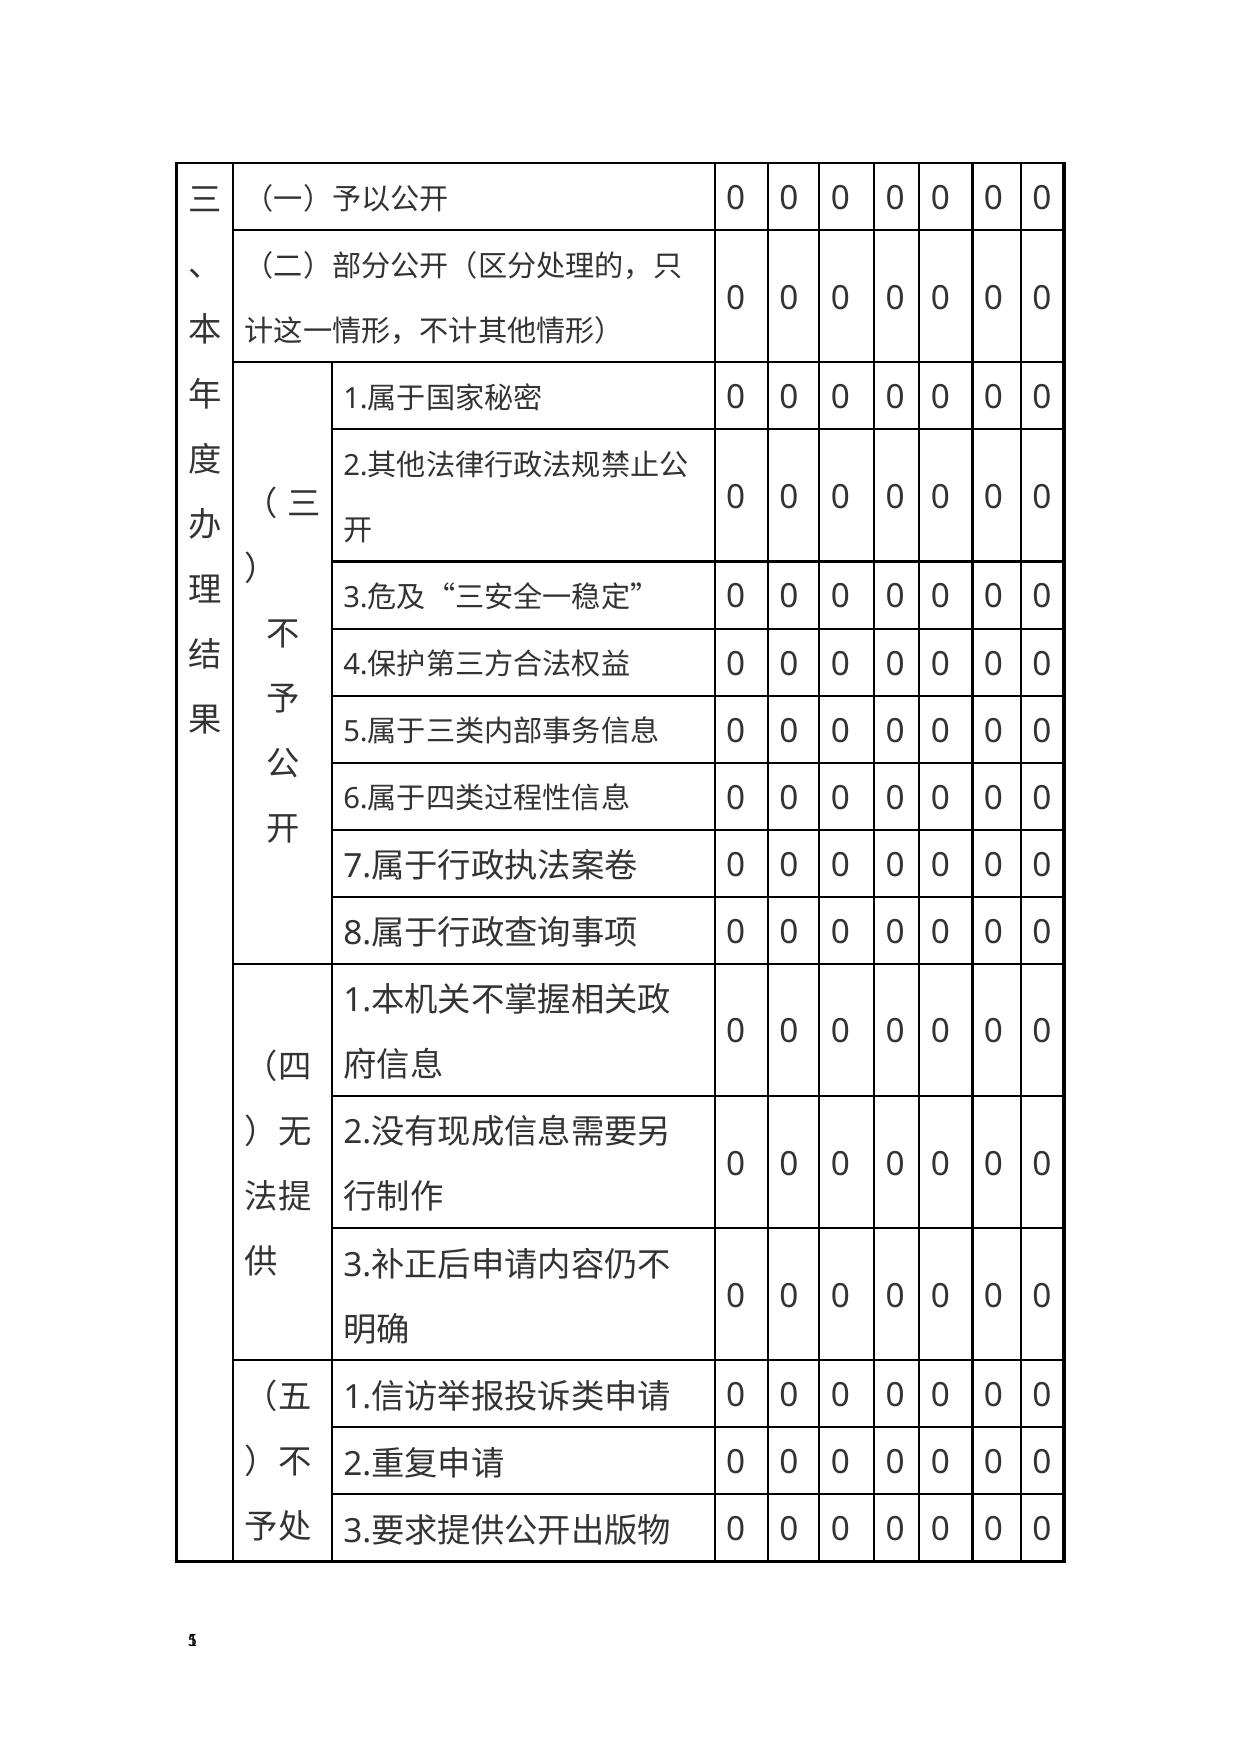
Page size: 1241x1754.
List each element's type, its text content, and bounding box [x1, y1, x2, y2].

table_cell 0 [920, 831, 971, 896]
table_cell 3.补正后申请内容仍不明确 [333, 1229, 714, 1359]
table_cell 0 [875, 231, 918, 361]
table_cell 0 [974, 697, 1020, 762]
table_cell 0 [974, 764, 1020, 829]
table_cell 0 [920, 764, 971, 829]
table_cell 0 [920, 965, 971, 1095]
table_cell 0 [875, 965, 918, 1095]
table_cell 0 [769, 563, 818, 627]
table_cell 0 [820, 1495, 873, 1560]
table_cell 3.要求提供公开出版物 [333, 1495, 714, 1560]
table_cell 0 [1022, 764, 1062, 829]
table_cell 0 [716, 1428, 767, 1493]
table_cell 0 [875, 1428, 918, 1493]
table_cell 0 [875, 898, 918, 963]
table_cell 0 [769, 1428, 818, 1493]
table_cell （五）不予处理 [234, 1361, 331, 1560]
table_cell 0 [875, 563, 918, 627]
table_cell 0 [974, 1097, 1020, 1227]
table_cell 0 [716, 563, 767, 627]
table_cell 0 [875, 1495, 918, 1560]
table_cell （一）予以公开 [234, 164, 714, 229]
table_cell 0 [974, 231, 1020, 361]
table_cell 0 [1022, 831, 1062, 896]
table_cell 0 [769, 965, 818, 1095]
table_cell 0 [769, 1229, 818, 1359]
table_cell 0 [1022, 164, 1062, 229]
table_cell 5.属于三类内部事务信息 [333, 697, 714, 762]
table_cell 0 [875, 764, 918, 829]
table_cell 0 [716, 764, 767, 829]
table_cell 0 [820, 1361, 873, 1426]
table_cell 0 [920, 164, 971, 229]
table_cell 0 [1022, 1495, 1062, 1560]
table_cell 0 [820, 363, 873, 428]
table_cell 3.危及“三安全一稳定” [333, 563, 714, 627]
table_cell （二）部分公开（区分处理的，只计这一情形，不计其他情形） [234, 231, 714, 361]
table_cell 0 [920, 898, 971, 963]
table_cell 0 [820, 231, 873, 361]
table_cell 0 [1022, 965, 1062, 1095]
table_cell 0 [820, 563, 873, 627]
table_cell 0 [716, 965, 767, 1095]
table_cell 0 [1022, 1097, 1062, 1227]
table_cell 0 [820, 1097, 873, 1227]
table_cell 0 [1022, 231, 1062, 361]
table_cell 0 [920, 630, 971, 694]
table_cell 0 [716, 831, 767, 896]
table_cell 0 [875, 697, 918, 762]
table_cell 0 [920, 563, 971, 627]
table_cell （三） 不 予 公 开 [234, 363, 331, 963]
table_cell 0 [716, 1495, 767, 1560]
table_cell 0 [920, 1428, 971, 1493]
table_cell 0 [920, 1361, 971, 1426]
table_cell 0 [1022, 630, 1062, 694]
table_cell 0 [974, 831, 1020, 896]
table_cell 0 [820, 898, 873, 963]
table_cell 0 [769, 697, 818, 762]
table_cell 0 [1022, 1361, 1062, 1426]
table_cell 0 [769, 764, 818, 829]
table_cell 0 [920, 1229, 971, 1359]
table_cell 0 [769, 898, 818, 963]
table_cell 0 [875, 430, 918, 560]
table_cell 0 [769, 1495, 818, 1560]
table_cell 0 [820, 1428, 873, 1493]
table_cell 0 [875, 1229, 918, 1359]
table_cell 0 [920, 1495, 971, 1560]
table_cell 0 [875, 363, 918, 428]
table_cell 0 [974, 1361, 1020, 1426]
table_cell 0 [1022, 1428, 1062, 1493]
table_cell 0 [716, 898, 767, 963]
table_cell 0 [875, 630, 918, 694]
table_cell 2.没有现成信息需要另行制作 [333, 1097, 714, 1227]
table_cell 0 [820, 965, 873, 1095]
table_cell 0 [820, 697, 873, 762]
table_cell 0 [716, 630, 767, 694]
table_cell 0 [716, 164, 767, 229]
table_cell 0 [820, 630, 873, 694]
table_cell （四）无法提供 [234, 965, 331, 1359]
table_cell 6.属于四类过程性信息 [333, 764, 714, 829]
table_cell 0 [820, 764, 873, 829]
table_cell 0 [875, 164, 918, 229]
table_cell 0 [769, 231, 818, 361]
table_cell 0 [920, 1097, 971, 1227]
table_cell 0 [769, 363, 818, 428]
table_cell 0 [769, 630, 818, 694]
table_cell 8.属于行政查询事项 [333, 898, 714, 963]
table_cell 0 [769, 164, 818, 229]
table_cell 0 [716, 697, 767, 762]
table_cell 0 [769, 430, 818, 560]
table_cell 4.保护第三方合法权益 [333, 630, 714, 694]
table_cell 0 [716, 1097, 767, 1227]
table_cell 0 [974, 164, 1020, 229]
table_cell 0 [974, 1428, 1020, 1493]
table_cell 0 [716, 1229, 767, 1359]
table_cell 0 [769, 1361, 818, 1426]
table_cell 0 [820, 1229, 873, 1359]
table_cell 0 [974, 630, 1020, 694]
table_cell 0 [875, 1361, 918, 1426]
table_cell 0 [1022, 697, 1062, 762]
table_cell 7.属于行政执法案卷 [333, 831, 714, 896]
table_cell 0 [974, 430, 1020, 560]
table_cell 0 [716, 363, 767, 428]
table_cell 0 [920, 697, 971, 762]
table_cell 0 [974, 1495, 1020, 1560]
table_cell 2.其他法律行政法规禁止公开 [333, 430, 714, 560]
table_cell 0 [920, 231, 971, 361]
table_cell 0 [769, 831, 818, 896]
table_cell 0 [716, 1361, 767, 1426]
table_cell 0 [769, 1097, 818, 1227]
table_cell 0 [974, 965, 1020, 1095]
table_cell 0 [716, 430, 767, 560]
table_cell 0 [1022, 898, 1062, 963]
table_cell 0 [974, 563, 1020, 627]
table_cell 0 [920, 363, 971, 428]
table_cell 0 [716, 231, 767, 361]
table_cell 三 、 本 年 度 办 理 结 果 [178, 164, 232, 1560]
table_cell 1.属于国家秘密 [333, 363, 714, 428]
table_cell 0 [1022, 430, 1062, 560]
table_cell 0 [820, 430, 873, 560]
table_cell 2.重复申请 [333, 1428, 714, 1493]
table_cell 0 [974, 1229, 1020, 1359]
table_cell 0 [974, 363, 1020, 428]
table_cell 0 [875, 831, 918, 896]
table_cell 0 [1022, 1229, 1062, 1359]
table_cell 0 [875, 1097, 918, 1227]
table_cell 0 [920, 430, 971, 560]
table_cell 1.本机关不掌握相关政府信息 [333, 965, 714, 1095]
table_cell 0 [1022, 363, 1062, 428]
table_cell 0 [820, 831, 873, 896]
table_cell 0 [820, 164, 873, 229]
table_cell 0 [974, 898, 1020, 963]
table_cell 0 [1022, 563, 1062, 627]
table_cell 1.信访举报投诉类申请 [333, 1361, 714, 1426]
